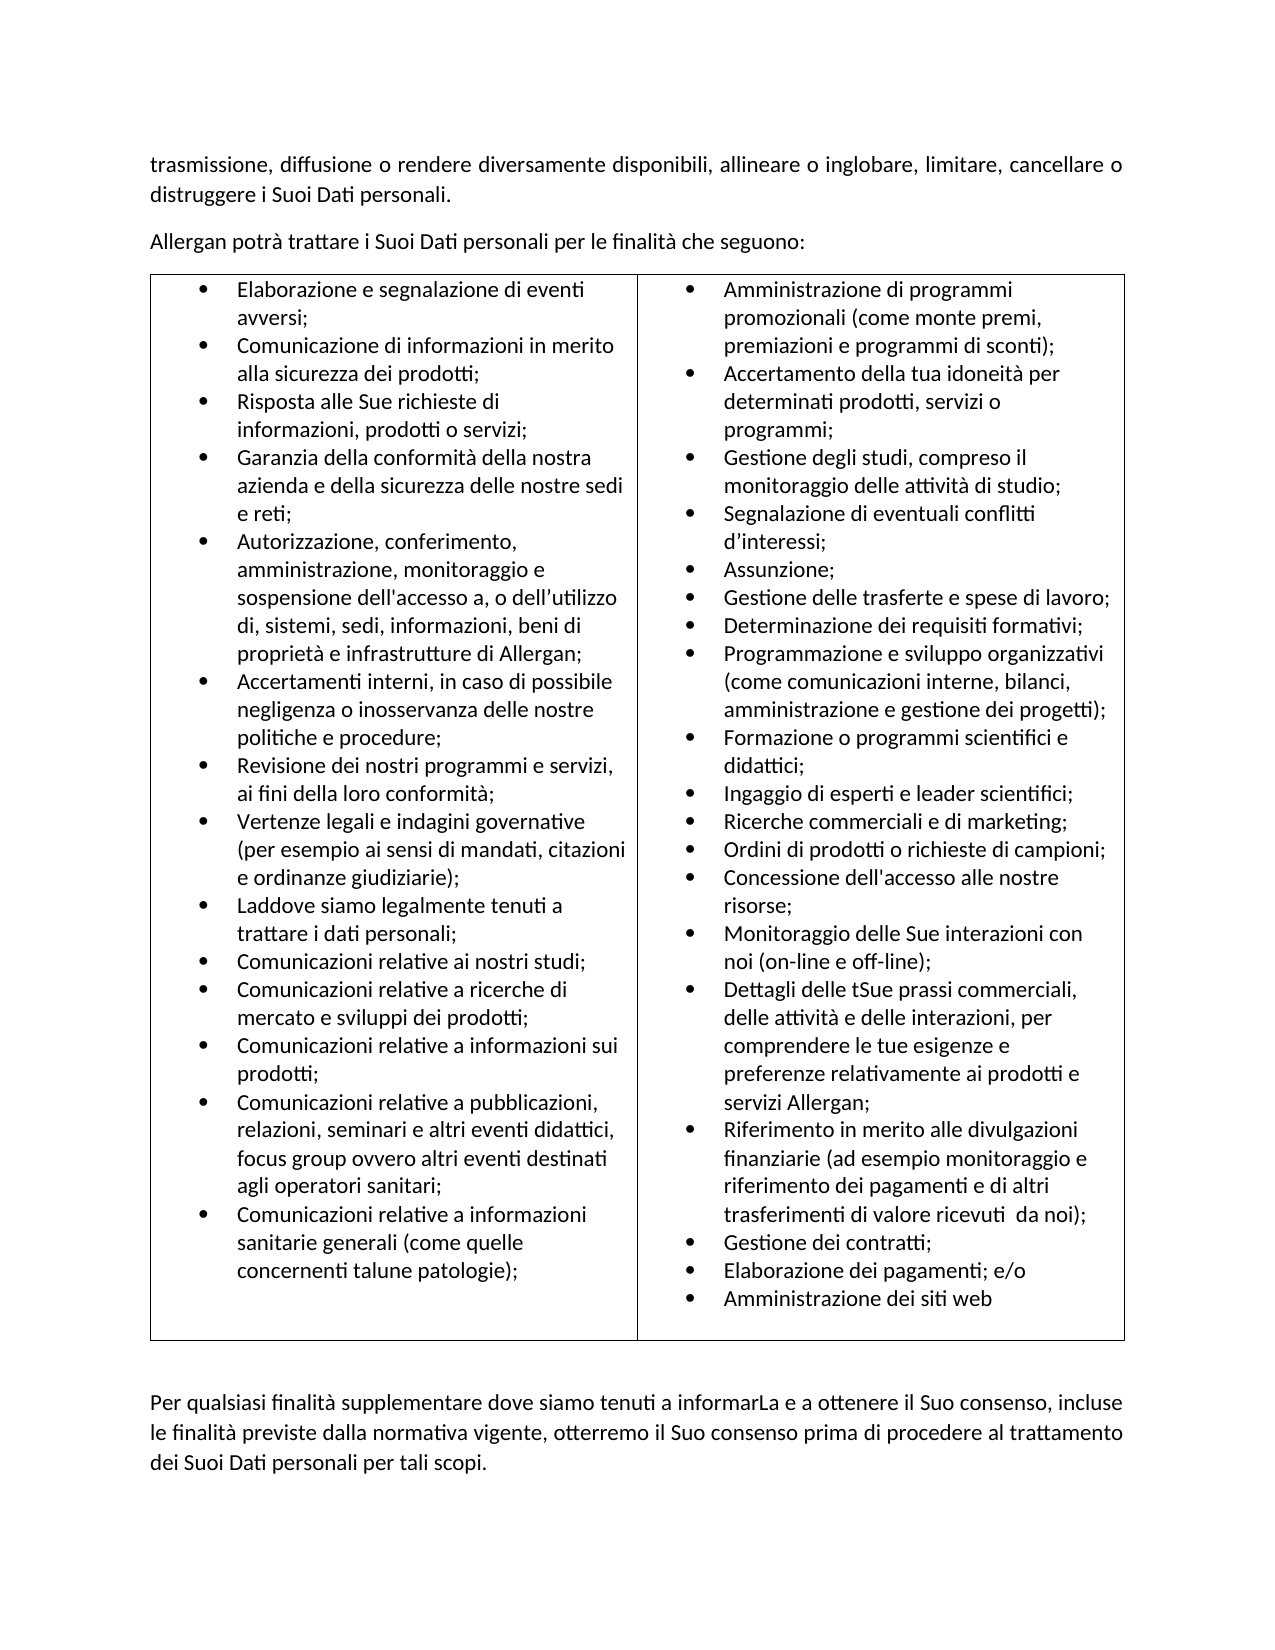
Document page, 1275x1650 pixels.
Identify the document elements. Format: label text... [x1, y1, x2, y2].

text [150, 150, 1125, 208]
text Allergan potrà trattare i Suoi Dati personali per le finalità che seguono: [150, 227, 1125, 255]
table_header Elaborazione e segnalazione di eventi avversi; Comunicazione di informazioni in merito alla sicurezza dei prodotti; Risposta alle Sue richieste di informazioni, prodotti o servizi; Garanzia della conformità della nostra azienda e della sicurezza delle nostre sedi e reti; Autorizzazione, conferimento, amministrazione, monitoraggio e sospensione dell'accesso a, o dell’utilizzo di, sistemi, sedi, informazioni, beni di proprietà e infrastrutture di Allergan; Accertamenti interni, in caso di possibile negligenza o inosservanza delle nostre politiche e procedure; Revisione dei nostri programmi e servizi, ai fini della loro conformità; Vertenze legali e indagini governative (per esempio ai sensi di mandati, citazioni e ordinanze giudiziarie); Laddove siamo legalmente tenuti a trattare i dati personali; Comunicazioni relative ai nostri studi; Comunicazioni relative a ricerche di mercato e sviluppi dei prodotti; Comunicazioni relative a informazioni sui prodotti; Comunicazioni relative a pubblicazioni, relazioni, seminari e altri eventi didattici, focus group ovvero altri eventi destinati agli operatori sanitari; Comunicazioni relative a informazioni sanitarie generali (come quelle concernenti talune patologie); [151, 275, 637, 1340]
text Per qualsiasi finalità supplementare dove siamo tenuti a informarLa e a ottenere il Suo consenso, incluse le finalità previste dalla normativa vigente, otterremo il Suo consenso prima di procedere al trattamento dei Suoi Dati personali per tali scopi. [150, 1388, 1125, 1476]
table_header Amministrazione di programmi promozionali (come monte premi, premiazioni e programmi di sconti); Accertamento della tua idoneità per determinati prodotti, servizi o programmi; Gestione degli studi, compreso il monitoraggio delle attività di studio; Segnalazione di eventuali conflitti d’interessi; Assunzione; Gestione delle trasferte e spese di lavoro; Determinazione dei requisiti formativi; Programmazione e sviluppo organizzativi (come comunicazioni interne, bilanci, amministrazione e gestione dei progetti); Formazione o programmi scientifici e didattici; Ingaggio di esperti e leader scientifici; Ricerche commerciali e di marketing; Ordini di prodotti o richieste di campioni; Concessione dell'accesso alle nostre risorse; Monitoraggio delle Sue interazioni con noi (on-line e off-line); Dettagli delle tSue prassi commerciali, delle attività e delle interazioni, per comprendere le tue esigenze e preferenze relativamente ai prodotti e servizi Allergan; Riferimento in merito alle divulgazioni finanziarie (ad esempio monitoraggio e riferimento dei pagamenti e di altri trasferimenti di valore ricevuti da noi); Gestione dei contratti; Elaborazione dei pagamenti; e/o Amministrazione dei siti web [638, 275, 1124, 1340]
